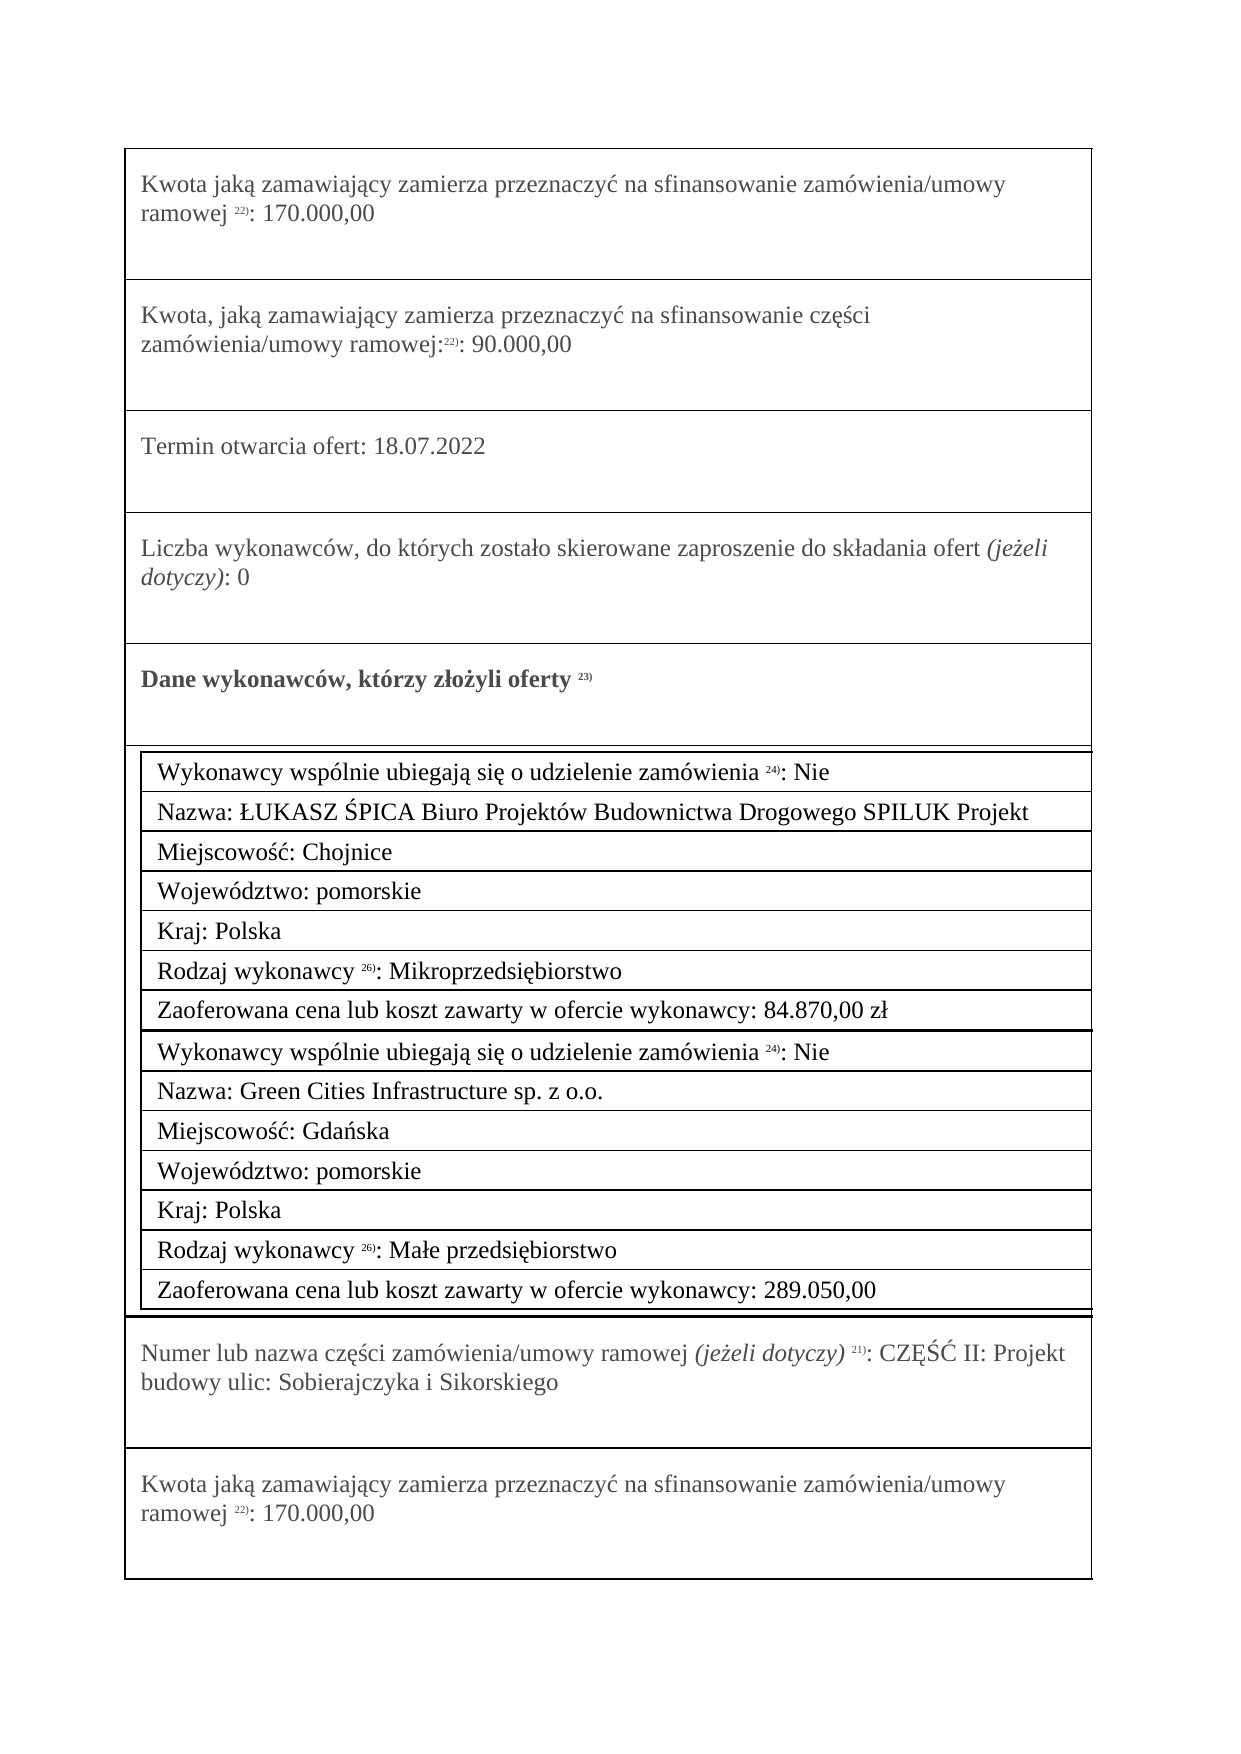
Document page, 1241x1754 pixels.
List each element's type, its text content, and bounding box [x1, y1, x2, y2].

table_cell Kwota jaką zamawiający zamierza przeznaczyć na sfinansowanie zamówienia/umowy ramowej 22): 170.000,00 [126, 149, 1091, 278]
table_cell Termin otwarcia ofert: 18.07.2022 [126, 411, 1091, 512]
table_cell Liczba wykonawców, do których zostało skierowane zaproszenie do składania ofert (jeżeli dotyczy): 0 [126, 513, 1091, 643]
table_header Numer lub nazwa części zamówienia/umowy ramowej (jeżeli dotyczy) 21): CZĘŚĆ II: Projekt budowy ulic: Sobierajczyka i Sikorskiego [126, 1318, 1091, 1447]
table_cell Kwota jaką zamawiający zamierza przeznaczyć na sfinansowanie zamówienia/umowy ramowej 22): 170.000,00 [126, 1449, 1091, 1578]
table_cell Dane wykonawców, którzy złożyli oferty 23) [126, 644, 1091, 745]
table_cell Kwota, jaką zamawiający zamierza przeznaczyć na sfinansowanie części zamówienia/umowy ramowej:22): 90.000,00 [126, 280, 1091, 409]
table_cell [126, 746, 1091, 1314]
